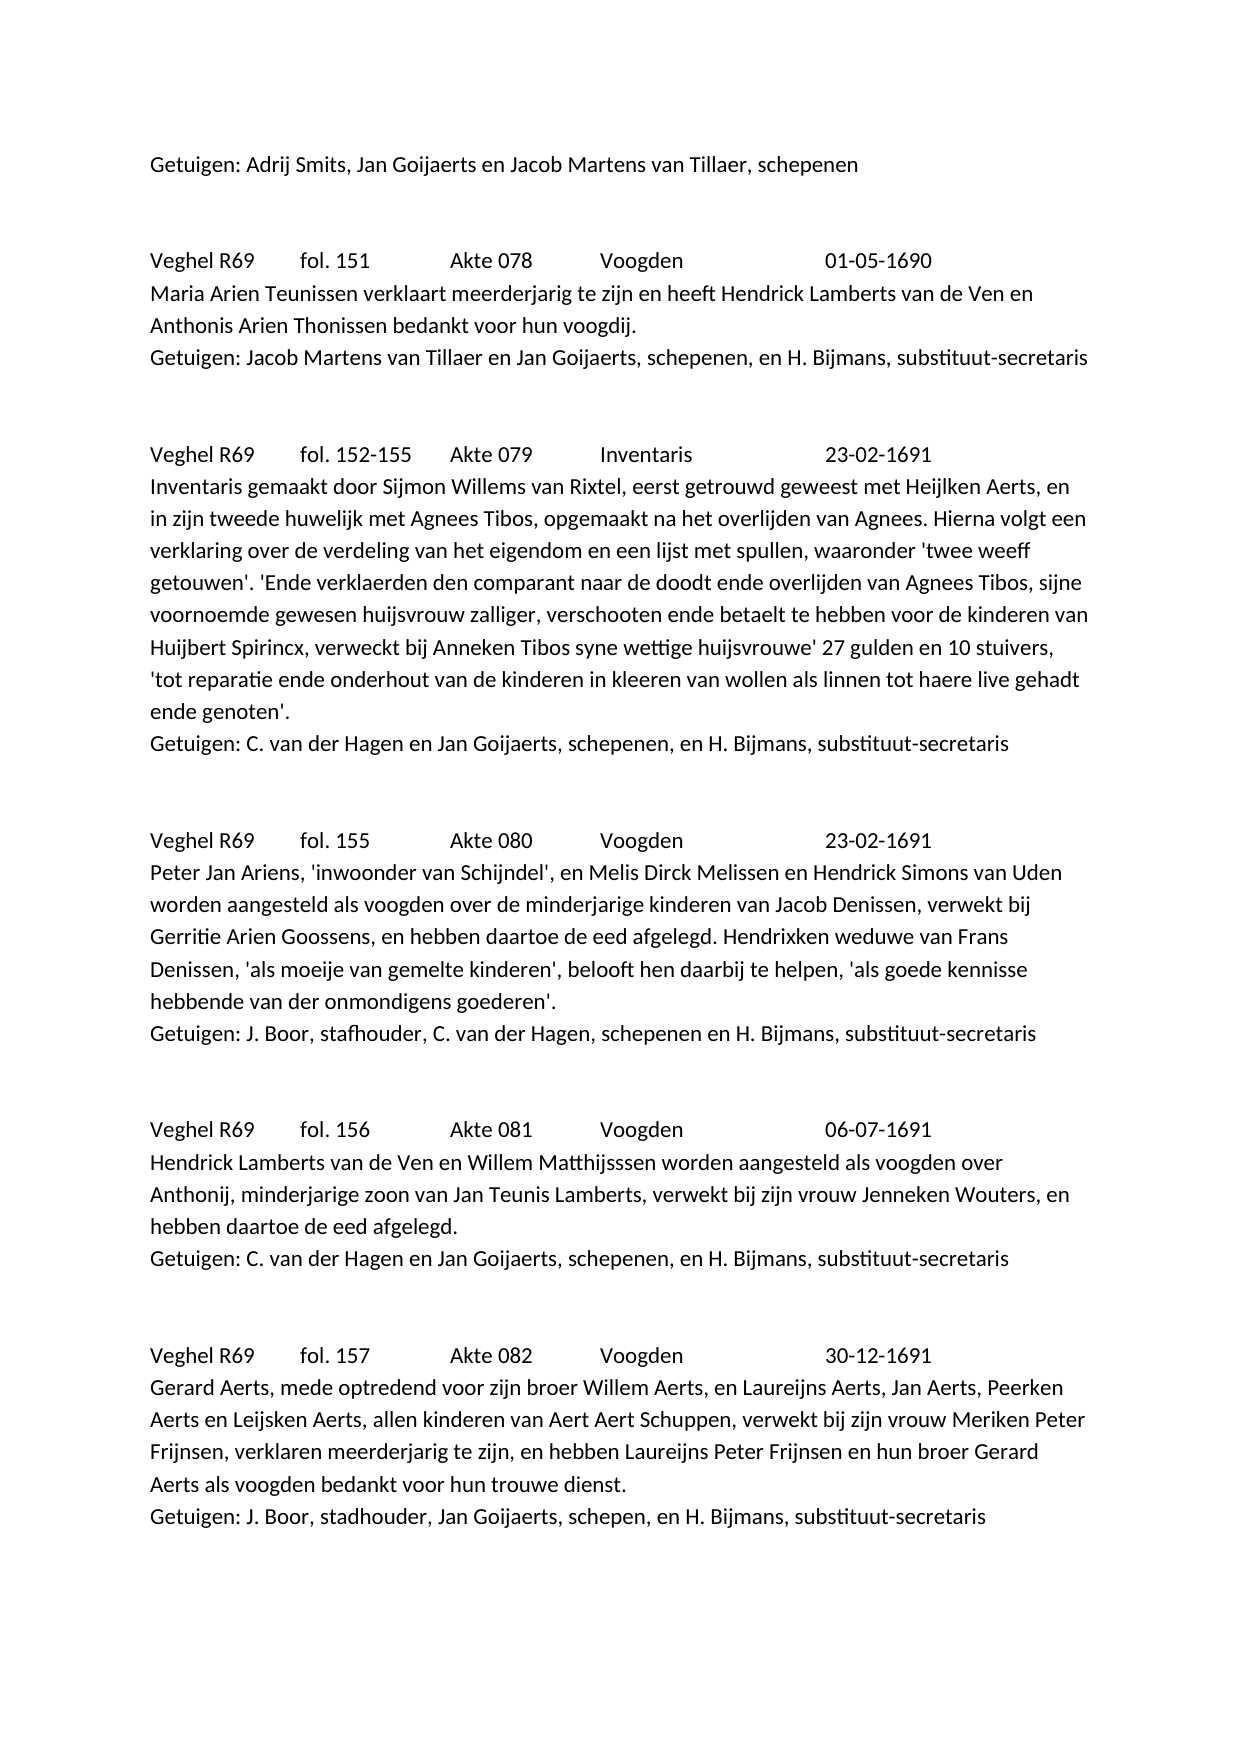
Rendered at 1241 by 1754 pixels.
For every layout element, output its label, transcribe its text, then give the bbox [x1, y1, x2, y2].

text Peter Jan Ariens, 'inwoonder van Schijndel', en Melis Dirck Melissen en Hendrick Simons van Uden worden aangesteld als voogden over de minderjarige kinderen van Jacob Denissen, verwekt bij Gerritie Arien Goossens, en hebben daartoe de eed afgelegd. Hendrixken weduwe van Frans Denissen, 'als moeije van gemelte kinderen', belooft hen daarbij te helpen, 'als goede kennisse hebbende van der onmondigens goederen'. [150, 858, 1090, 1015]
text Gerard Aerts, mede optredend voor zijn broer Willem Aerts, en Laureijns Aerts, Jan Aerts, Peerken Aerts en Leijsken Aerts, allen kinderen van Aert Aert Schuppen, verwekt bij zijn vrouw Meriken Peter Frijnsen, verklaren meerderjarig te zijn, en hebben Laureijns Peter Frijnsen en hun broer Gerard Aerts als voogden bedankt voor hun trouwe dienst. [150, 1373, 1090, 1498]
text Getuigen: Jacob Martens van Tillaer en Jan Goijaerts, schepenen, en H. Bijmans, substituut-secretaris [150, 343, 1090, 371]
text Inventaris gemaakt door Sijmon Willems van Rixtel, eerst getrouwd geweest met Heijlken Aerts, en in zijn tweede huwelijk met Agnees Tibos, opgemaakt na het overlijden van Agnees. Hierna volgt een verklaring over de verdeling van het eigendom en een lijst met spullen, waaronder 'twee weeff getouwen'. 'Ende verklaerden den comparant naar de doodt ende overlijden van Agnees Tibos, sijne voornoemde gewesen huijsvrouw zalliger, verschooten ende betaelt te hebben voor de kinderen van Huijbert Spirincx, verweckt bij Anneken Tibos syne wettige huijsvrouwe' 27 gulden en 10 stuivers, 'tot reparatie ende onderhout van de kinderen in kleeren van wollen als linnen tot haere live gehadt ende genoten'. [150, 472, 1090, 725]
text Getuigen: C. van der Hagen en Jan Goijaerts, schepenen, en H. Bijmans, substituut-secretaris [150, 1244, 1090, 1272]
text Getuigen: C. van der Hagen en Jan Goijaerts, schepenen, en H. Bijmans, substituut-secretaris [150, 729, 1090, 757]
text Getuigen: Adrij Smits, Jan Goijaerts en Jacob Martens van Tillaer, schepenen [150, 150, 1090, 178]
text Getuigen: J. Boor, stadhouder, Jan Goijaerts, schepen, en H. Bijmans, substituut-secretaris [150, 1502, 1090, 1530]
text Maria Arien Teunissen verklaart meerderjarig te zijn en heeft Hendrick Lamberts van de Ven en Anthonis Arien Thonissen bedankt voor hun voogdij. [150, 279, 1090, 339]
text Veghel R69 fol. 151 Akte 078 Voogden 01-05-1690 [150, 247, 1090, 274]
text Veghel R69 fol. 152-155 Akte 079 Inventaris 23-02-1691 [150, 440, 1090, 468]
text Veghel R69 fol. 156 Akte 081 Voogden 06-07-1691 [150, 1116, 1090, 1144]
text Veghel R69 fol. 157 Akte 082 Voogden 30-12-1691 [150, 1341, 1090, 1369]
text Veghel R69 fol. 155 Akte 080 Voogden 23-02-1691 [150, 826, 1090, 854]
text Hendrick Lamberts van de Ven en Willem Matthijsssen worden aangesteld als voogden over Anthonij, minderjarige zoon van Jan Teunis Lamberts, verwekt bij zijn vrouw Jenneken Wouters, en hebben daartoe de eed afgelegd. [150, 1148, 1090, 1240]
text Getuigen: J. Boor, stafhouder, C. van der Hagen, schepenen en H. Bijmans, substituut-secretaris [150, 1019, 1090, 1047]
